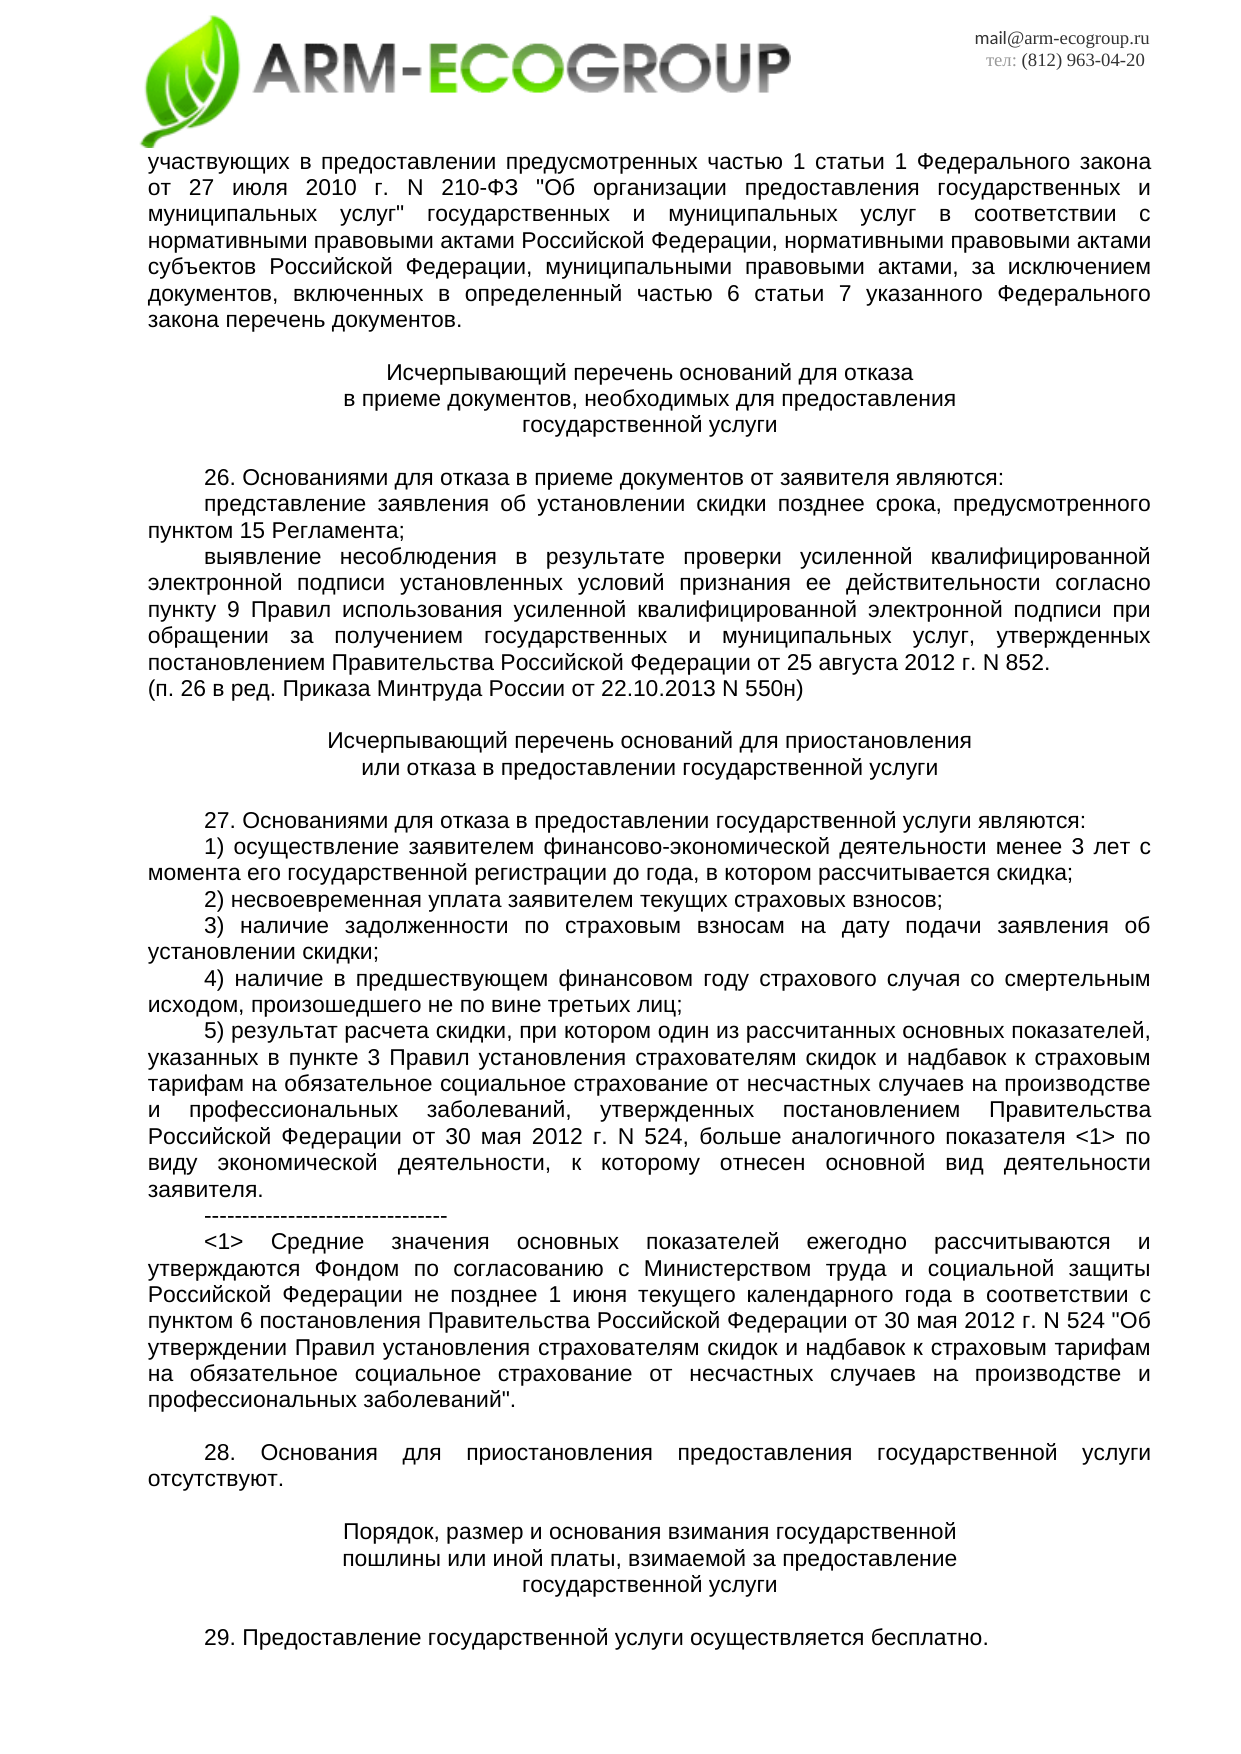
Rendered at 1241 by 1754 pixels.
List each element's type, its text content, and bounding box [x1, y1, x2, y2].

text <1> Средние значения основных показателей ежегодно рассчитываются и утверждаются Фондом по согласованию с Министерством труда и социальной защиты Российской Федерации не позднее 1 июня текущего календарного года в соответствии с пунктом 6 постановления Правительства Российской Федерации от 30 мая 2012 г. N 524 "Об утверждении Правил установления страхователям скидок и надбавок к страховым тарифам на обязательное социальное страхование от несчастных случаев на производстве и профессиональных заболеваний". [148, 1228, 1152, 1413]
text или отказа в предоставлении государственной услуги [148, 754, 1152, 780]
text Исчерпывающий перечень оснований для приостановления [148, 727, 1152, 754]
text 26. Основаниями для отказа в приеме документов от заявителя являются: [148, 464, 1152, 490]
text 29. Предоставление государственной услуги осуществляется бесплатно. [148, 1623, 1152, 1650]
text выявление несоблюдения в результате проверки усиленной квалифицированной электронной подписи установленных условий признания ее действительности согласно пункту 9 Правил использования усиленной квалифицированной электронной подписи при обращении за получением государственных и муниципальных услуг, утвержденных постановлением Правительства Российской Федерации от 25 августа 2012 г. N 852. [148, 543, 1152, 675]
text Исчерпывающий перечень оснований для отказа [148, 358, 1152, 385]
text 5) результат расчета скидки, при котором один из рассчитанных основных показателей, указанных в пункте 3 Правил установления страхователям скидок и надбавок к страховым тарифам на обязательное социальное страхование от несчастных случаев на производстве и профессиональных заболеваний, утвержденных постановлением Правительства Российской Федерации от 30 мая 2012 г. N 524, больше аналогичного показателя <1> по виду экономической деятельности, к которому отнесен основной вид деятельности заявителя. [148, 1017, 1152, 1202]
text представление заявления об установлении скидки позднее срока, предусмотренного пунктом 15 Регламента; [148, 490, 1152, 543]
text 4) наличие в предшествующем финансовом году страхового случая со смертельным исходом, произошедшего не по вине третьих лиц; [148, 965, 1152, 1017]
text Порядок, размер и основания взимания государственной [148, 1518, 1152, 1544]
picture [137, 11, 791, 148]
text 2) несвоевременная уплата заявителем текущих страховых взносов; [148, 886, 1152, 912]
text пошлины или иной платы, взимаемой за предоставление [148, 1544, 1152, 1571]
text государственной услуги [148, 1571, 1152, 1597]
text в приеме документов, необходимых для предоставления [148, 385, 1152, 411]
text 28. Основания для приостановления предоставления государственной услуги отсутствуют. [148, 1439, 1152, 1492]
text (п. 26 в ред. Приказа Минтруда России от 22.10.2013 N 550н) [148, 675, 1152, 701]
text государственной услуги [148, 411, 1152, 438]
text 3) наличие задолженности по страховым взносам на дату подачи заявления об установлении скидки; [148, 912, 1152, 965]
text -------------------------------- [148, 1202, 1152, 1228]
text 1) осуществление заявителем финансово-экономической деятельности менее 3 лет с момента его государственной регистрации до года, в котором рассчитывается скидка; [148, 833, 1152, 886]
text 27. Основаниями для отказа в предоставлении государственной услуги являются: [148, 807, 1152, 833]
